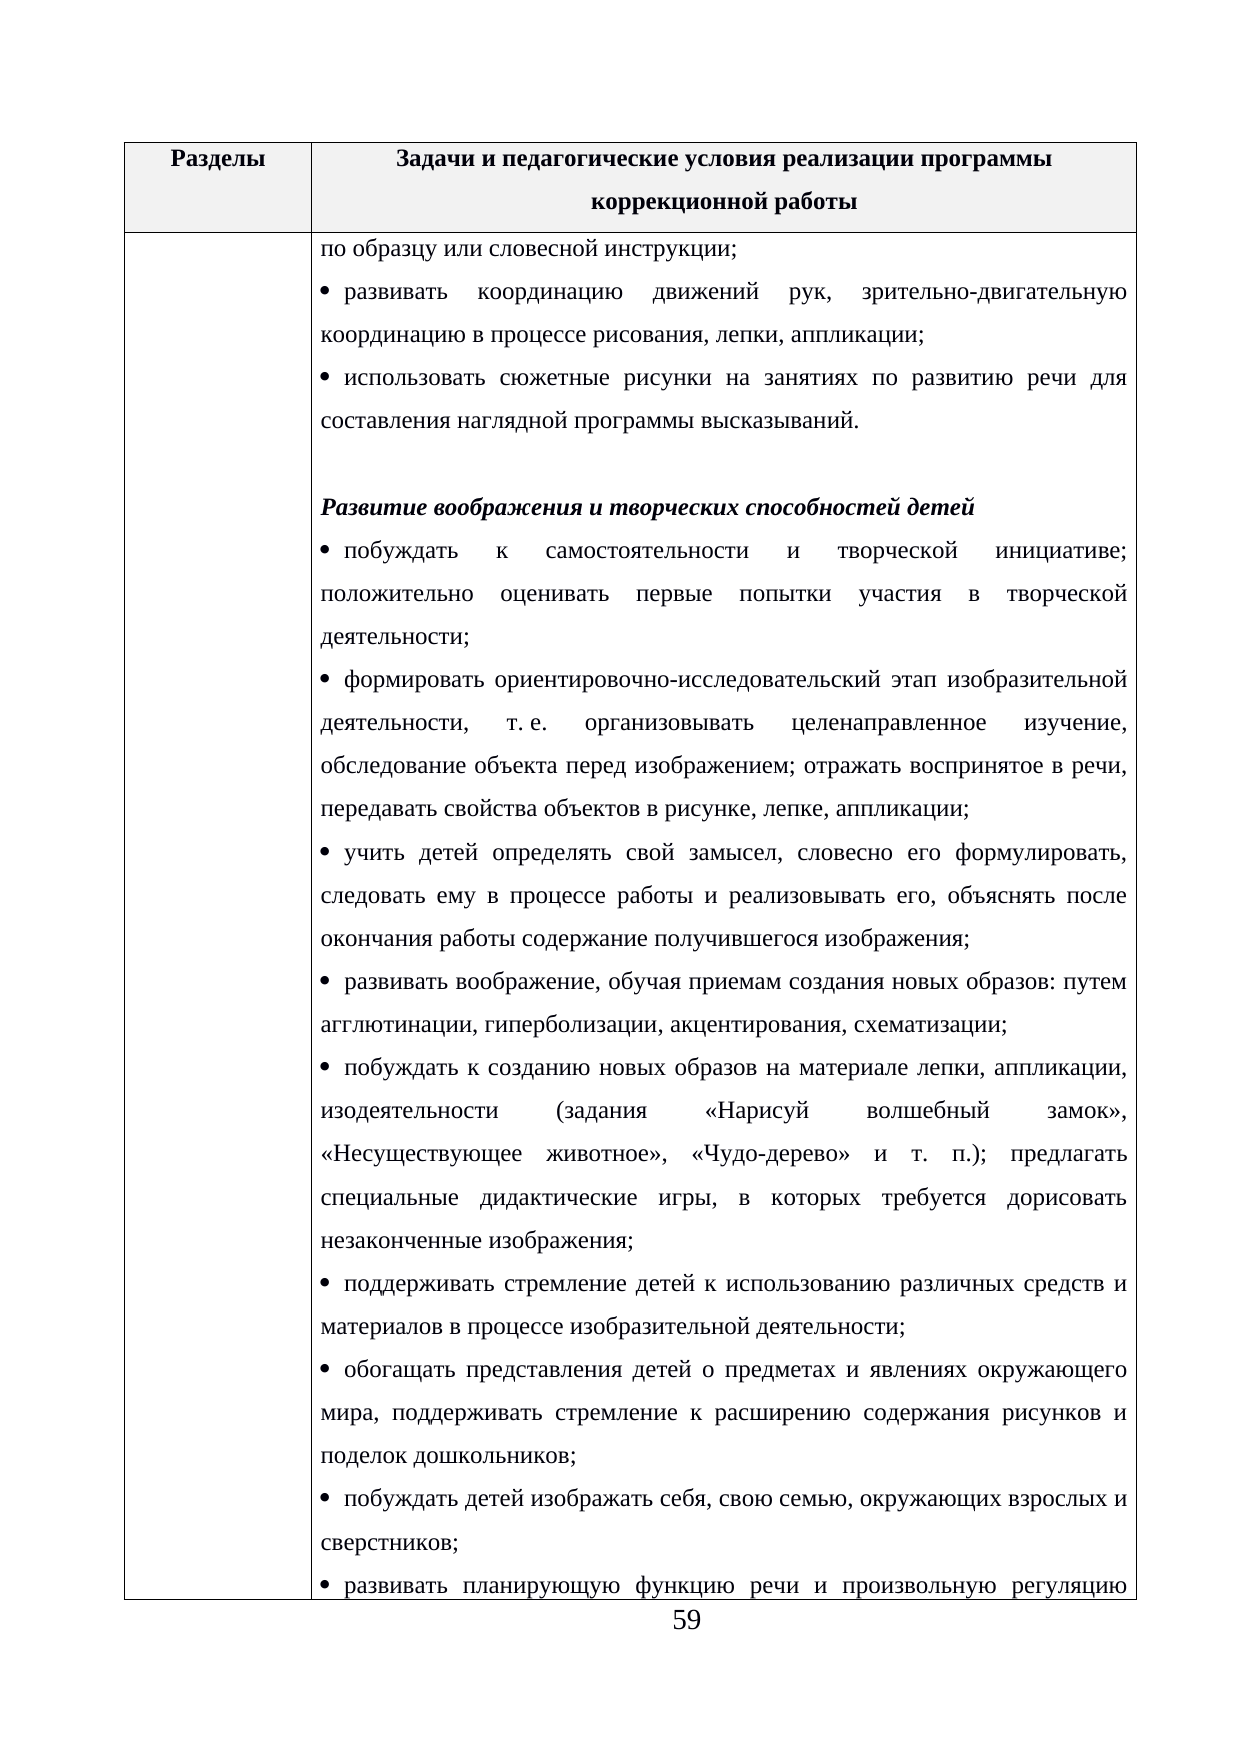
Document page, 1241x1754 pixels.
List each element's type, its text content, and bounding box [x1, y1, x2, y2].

table_header Задачи и педагогические условия реализации программы коррекционной работы [312, 143, 1136, 232]
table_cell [312, 233, 1136, 1598]
table_header Разделы [125, 143, 311, 232]
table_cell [125, 233, 311, 1598]
